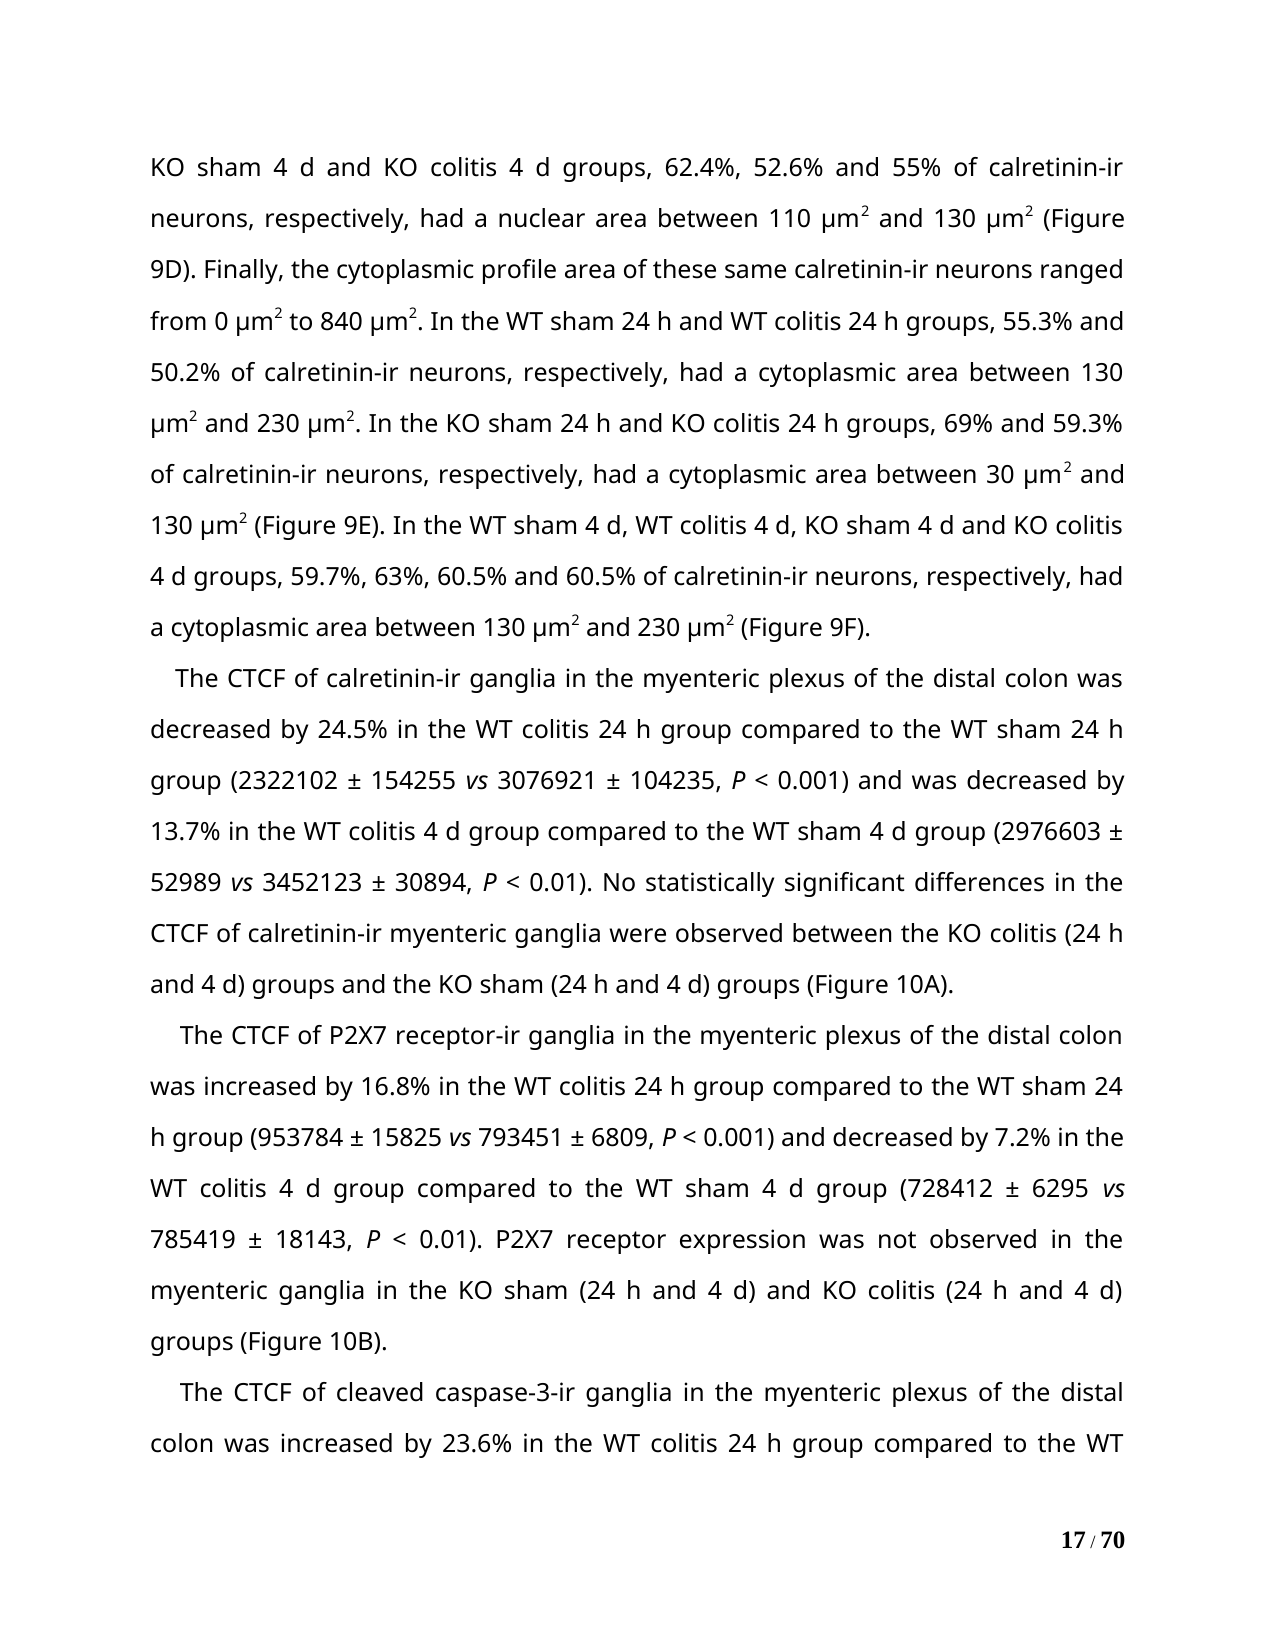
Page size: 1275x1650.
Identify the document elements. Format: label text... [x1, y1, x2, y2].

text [150, 150, 1125, 643]
text The CTCF of P2X7 receptor-ir ganglia in the myenteric plexus of the distal colon was increased by 16.8% in the WT colitis 24 h group compared to the WT sham 24 h group (953784 ± 15825 vs 793451 ± 6809, P < 0.001) and decreased by 7.2% in the WT colitis 4 d group compared to the WT sham 4 d group (728412 ± 6295 vs 785419 ± 18143, P < 0.01). P2X7 receptor expression was not observed in the myenteric ganglia in the KO sham (24 h and 4 d) and KO colitis (24 h and 4 d) groups (Figure 10B). [150, 1018, 1125, 1358]
text The CTCF of calretinin-ir ganglia in the myenteric plexus of the distal colon was decreased by 24.5% in the WT colitis 24 h group compared to the WT sham 24 h group (2322102 ± 154255 vs 3076921 ± 104235, P < 0.001) and was decreased by 13.7% in the WT colitis 4 d group compared to the WT sham 4 d group (2976603 ± 52989 vs 3452123 ± 30894, P < 0.01). No statistically significant differences in the CTCF of calretinin-ir myenteric ganglia were observed between the KO colitis (24 h and 4 d) groups and the KO sham (24 h and 4 d) groups (Figure 10A). [150, 660, 1125, 1001]
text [150, 1375, 1125, 1460]
